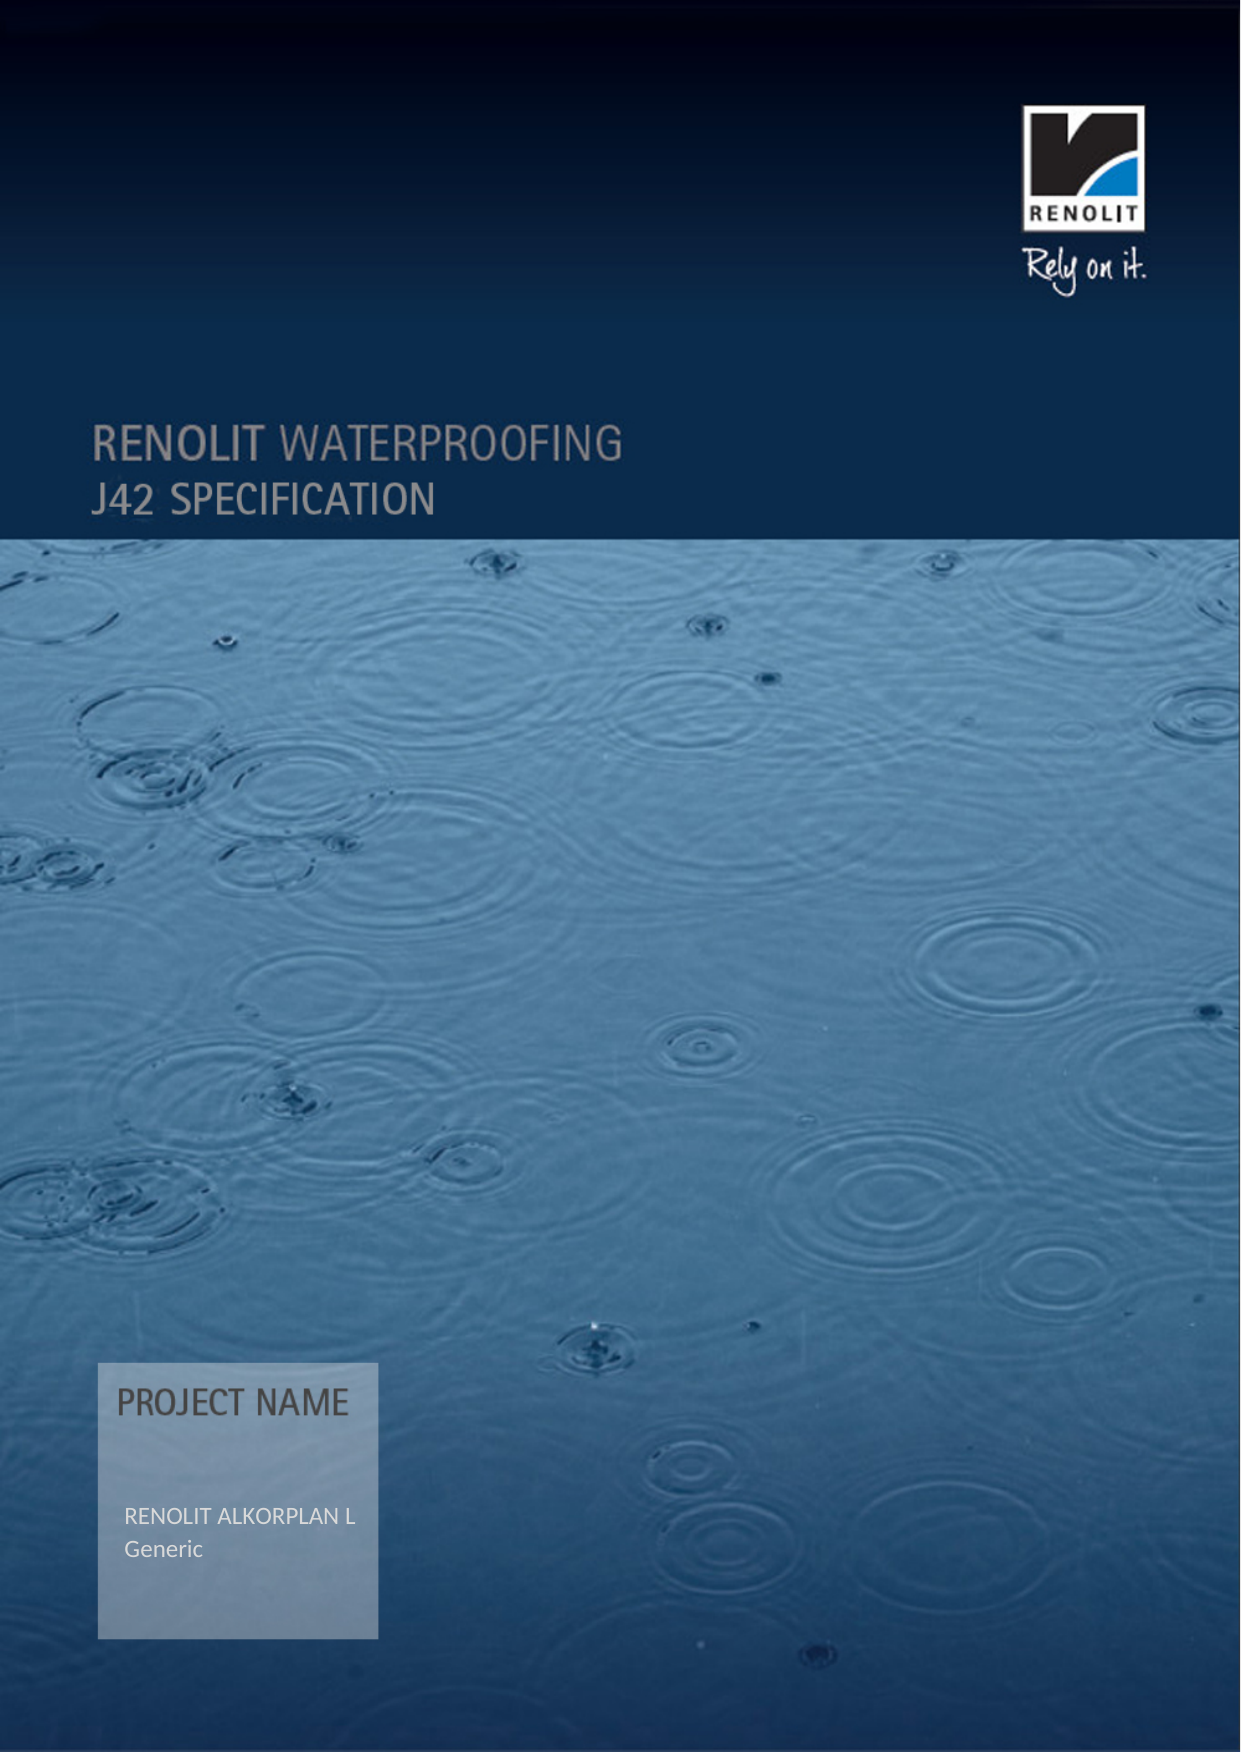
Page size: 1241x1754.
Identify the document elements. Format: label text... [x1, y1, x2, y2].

text RENOLIT ALKORPLAN L Generic [0, 1500, 1240, 1563]
picture [0, 0, 1241, 1752]
